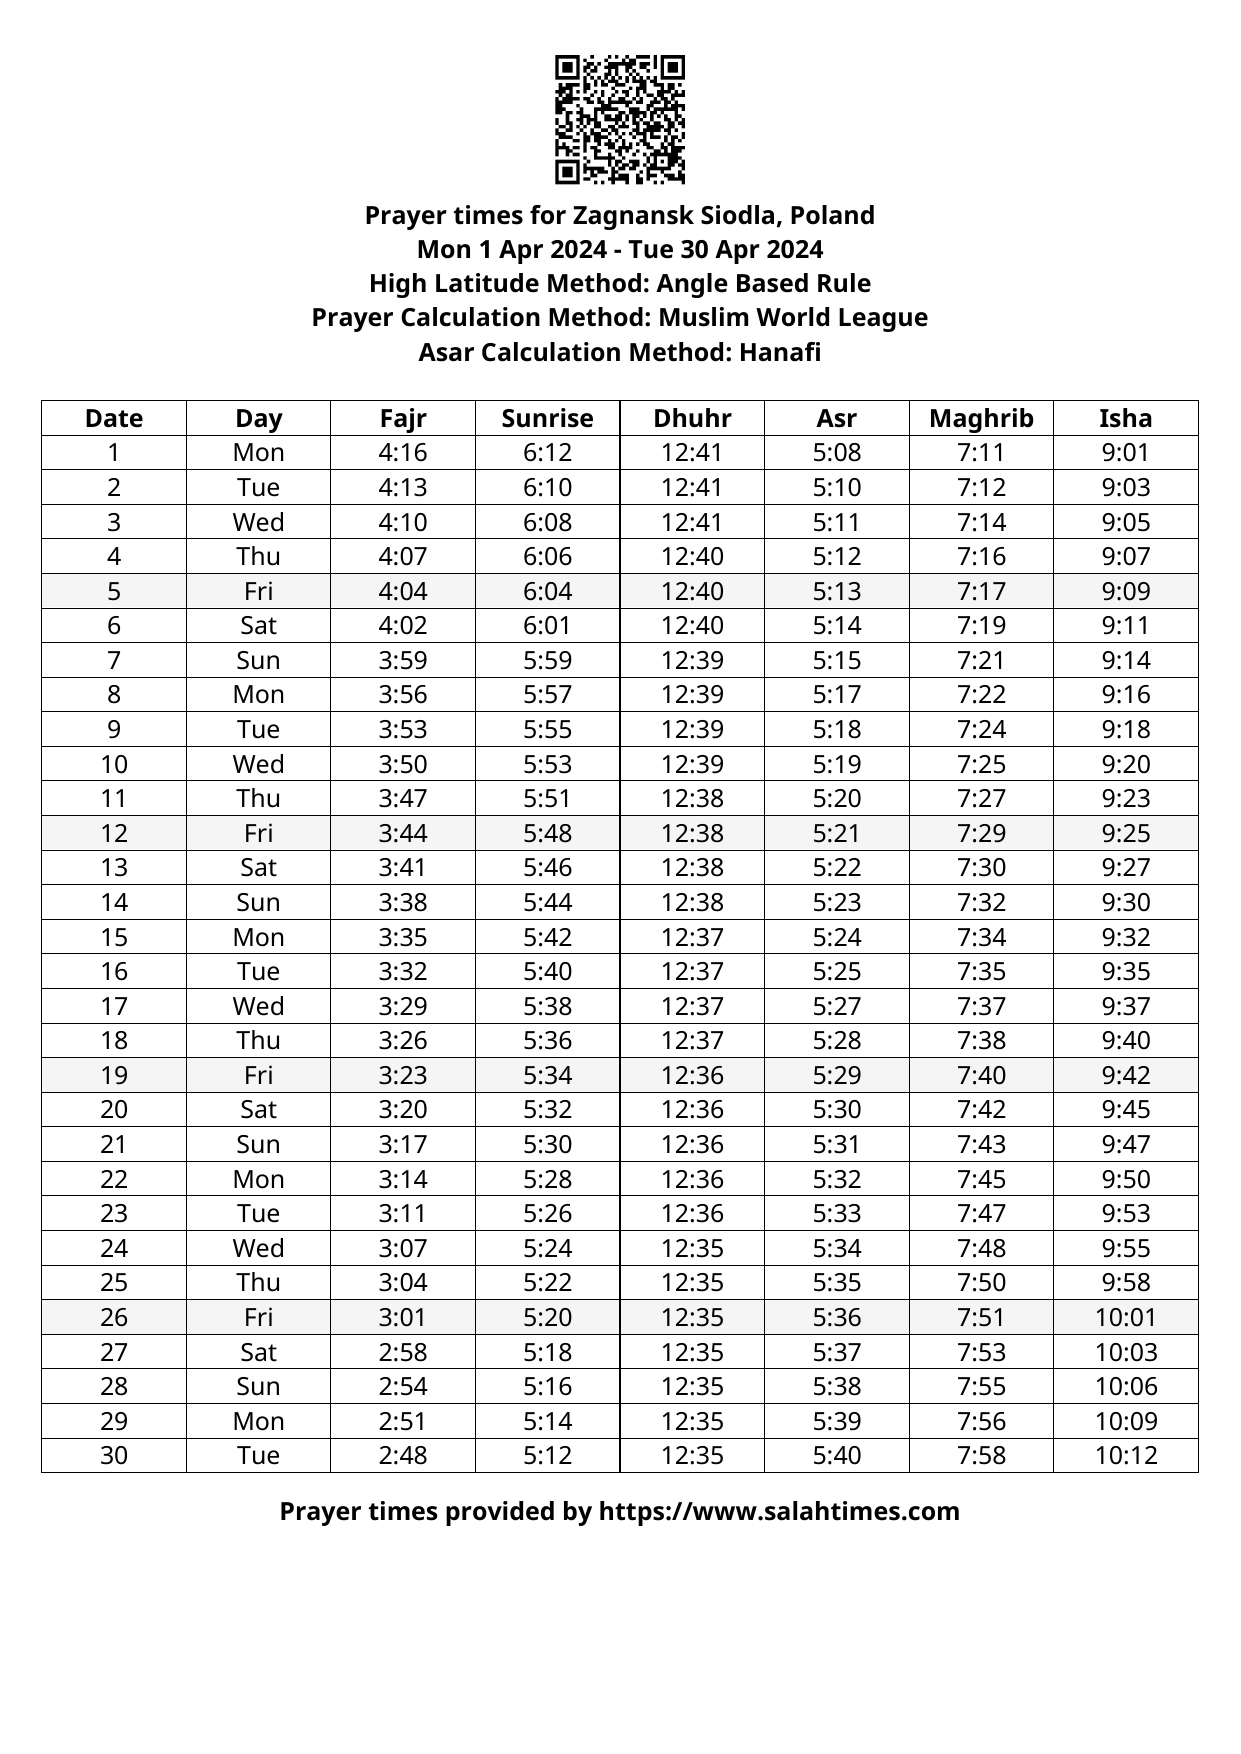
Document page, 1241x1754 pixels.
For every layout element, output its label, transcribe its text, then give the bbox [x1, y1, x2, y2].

table_cell 3:01 [331, 1300, 475, 1334]
table_cell 4:07 [331, 539, 475, 573]
table_cell Tue [187, 1439, 330, 1472]
table_cell 6:04 [476, 574, 619, 607]
table_cell 7:22 [910, 678, 1053, 711]
table_cell 5:12 [765, 539, 909, 573]
table_cell 17 [42, 989, 186, 1022]
table_cell 5:13 [765, 574, 909, 607]
table_cell 12 [42, 816, 186, 849]
table_cell 7:19 [910, 609, 1053, 642]
table_cell Thu [187, 1024, 330, 1057]
table_cell 3:59 [331, 643, 475, 677]
table_cell Sun [187, 885, 330, 919]
table_cell Mon [187, 678, 330, 711]
table_cell 12:39 [621, 712, 764, 746]
table_cell 7:34 [910, 920, 1053, 953]
table_cell 8 [42, 678, 186, 711]
table_cell 7:14 [910, 505, 1053, 538]
table_cell 3:56 [331, 678, 475, 711]
table_cell 9:11 [1054, 609, 1198, 642]
table_cell Sun [187, 1127, 330, 1161]
table_cell 9:14 [1054, 643, 1198, 677]
table_cell 9:03 [1054, 470, 1198, 504]
table_cell 6 [42, 609, 186, 642]
table_cell 5:34 [765, 1231, 909, 1264]
table_cell 9:35 [1054, 954, 1198, 988]
table_cell 5:31 [765, 1127, 909, 1161]
table_cell 2:51 [331, 1404, 475, 1437]
table_cell 7:47 [910, 1196, 1053, 1230]
table_cell 9:27 [1054, 851, 1198, 884]
table_cell 5:36 [765, 1300, 909, 1334]
table_cell 24 [42, 1231, 186, 1264]
table_cell 5:11 [765, 505, 909, 538]
table_cell 12:36 [621, 1058, 764, 1092]
table_cell 9:01 [1054, 436, 1198, 469]
table_cell 9:37 [1054, 989, 1198, 1022]
table_cell 3:32 [331, 954, 475, 988]
table_cell 5:20 [476, 1300, 619, 1334]
table_cell 7:24 [910, 712, 1053, 746]
table_cell Thu [187, 1266, 330, 1299]
table_cell 11 [42, 781, 186, 815]
table_cell Mon [187, 436, 330, 469]
table_cell 7:43 [910, 1127, 1053, 1161]
table_cell 25 [42, 1266, 186, 1299]
table_cell 12:39 [621, 747, 764, 780]
table_cell 5:59 [476, 643, 619, 677]
text Prayer Calculation Method: Muslim World League [42, 300, 1198, 334]
table_cell 7:11 [910, 436, 1053, 469]
table_cell 7:55 [910, 1369, 1053, 1403]
table_cell 2:58 [331, 1335, 475, 1368]
table_cell Tue [187, 470, 330, 504]
table_cell 3:38 [331, 885, 475, 919]
table_cell 7:58 [910, 1439, 1053, 1472]
table_cell 15 [42, 920, 186, 953]
table_cell 5:23 [765, 885, 909, 919]
table_cell 5:38 [765, 1369, 909, 1403]
table_cell 9:50 [1054, 1162, 1198, 1195]
table_cell 9:07 [1054, 539, 1198, 573]
table_cell 9:53 [1054, 1196, 1198, 1230]
table_cell Wed [187, 505, 330, 538]
table_cell Wed [187, 1231, 330, 1264]
table_cell 7:27 [910, 781, 1053, 815]
table_cell 12:36 [621, 1093, 764, 1126]
table_cell 12:35 [621, 1404, 764, 1437]
table_cell 7:25 [910, 747, 1053, 780]
table_cell 7:45 [910, 1162, 1053, 1195]
table_cell 12:35 [621, 1231, 764, 1264]
table_cell 7:50 [910, 1266, 1053, 1299]
table_header Fajr [331, 401, 475, 434]
table_cell 9:30 [1054, 885, 1198, 919]
table_cell 9:32 [1054, 920, 1198, 953]
table_cell 12:39 [621, 643, 764, 677]
table_cell 16 [42, 954, 186, 988]
table_cell 7:51 [910, 1300, 1053, 1334]
table_cell 4:13 [331, 470, 475, 504]
table_cell 7:32 [910, 885, 1053, 919]
table_cell 5:14 [476, 1404, 619, 1437]
table_cell 10:01 [1054, 1300, 1198, 1334]
table_header Isha [1054, 401, 1198, 434]
table_cell 5:57 [476, 678, 619, 711]
text Prayer times provided by https://www.salahtimes.com [42, 1494, 1198, 1528]
table_cell 3:44 [331, 816, 475, 849]
table_header Asr [765, 401, 909, 434]
table_cell 12:38 [621, 816, 764, 849]
table_cell 5:25 [765, 954, 909, 988]
text High Latitude Method: Angle Based Rule [42, 266, 1198, 300]
table_cell 12:37 [621, 920, 764, 953]
table_cell 12:38 [621, 885, 764, 919]
table_cell 5:18 [476, 1335, 619, 1368]
table_cell 7:29 [910, 816, 1053, 849]
table_cell 3:35 [331, 920, 475, 953]
table_cell 9:25 [1054, 816, 1198, 849]
table_cell 5:42 [476, 920, 619, 953]
table_cell 7:17 [910, 574, 1053, 607]
table_cell 9:58 [1054, 1266, 1198, 1299]
table_cell 4:10 [331, 505, 475, 538]
table_cell 12:38 [621, 851, 764, 884]
text Prayer times for Zagnansk Siodla, Poland [42, 198, 1198, 232]
table_cell Mon [187, 1162, 330, 1195]
text Mon 1 Apr 2024 - Tue 30 Apr 2024 [42, 232, 1198, 266]
table_cell Thu [187, 539, 330, 573]
table_cell 9:18 [1054, 712, 1198, 746]
table_cell 5:14 [765, 609, 909, 642]
table_cell 5:10 [765, 470, 909, 504]
table_cell 7:21 [910, 643, 1053, 677]
table_cell 4:04 [331, 574, 475, 607]
table_cell 5:28 [765, 1024, 909, 1057]
table_cell 19 [42, 1058, 186, 1092]
table_cell Fri [187, 1300, 330, 1334]
table_cell 5:22 [765, 851, 909, 884]
picture [542, 41, 699, 198]
table_cell Sat [187, 1335, 330, 1368]
table_cell 9 [42, 712, 186, 746]
table_cell 12:36 [621, 1196, 764, 1230]
table_cell 3:50 [331, 747, 475, 780]
table_cell 9:47 [1054, 1127, 1198, 1161]
table_cell 5:24 [476, 1231, 619, 1264]
table_cell Sat [187, 851, 330, 884]
table_cell 20 [42, 1093, 186, 1126]
table_cell Sun [187, 643, 330, 677]
table_cell Tue [187, 1196, 330, 1230]
table_cell 3:23 [331, 1058, 475, 1092]
table_cell 22 [42, 1162, 186, 1195]
table_cell 12:37 [621, 989, 764, 1022]
table_cell Fri [187, 1058, 330, 1092]
table_cell 5:40 [476, 954, 619, 988]
table_cell 3:26 [331, 1024, 475, 1057]
table_cell 3:17 [331, 1127, 475, 1161]
table_cell 9:09 [1054, 574, 1198, 607]
table_cell 12:35 [621, 1300, 764, 1334]
table_cell 6:10 [476, 470, 619, 504]
table_cell 10 [42, 747, 186, 780]
table_cell 6:08 [476, 505, 619, 538]
table_cell 5:12 [476, 1439, 619, 1472]
table_cell 12:41 [621, 505, 764, 538]
table_cell Tue [187, 954, 330, 988]
table_cell 3:14 [331, 1162, 475, 1195]
table_cell 12:41 [621, 470, 764, 504]
table_cell 18 [42, 1024, 186, 1057]
table_cell 30 [42, 1439, 186, 1472]
table_cell 3:41 [331, 851, 475, 884]
table_cell 6:01 [476, 609, 619, 642]
table_cell 9:40 [1054, 1024, 1198, 1057]
table_cell 7 [42, 643, 186, 677]
table_cell 7:16 [910, 539, 1053, 573]
table_cell 3:29 [331, 989, 475, 1022]
table_cell 5:33 [765, 1196, 909, 1230]
table_cell 5:35 [765, 1266, 909, 1299]
table_cell 7:40 [910, 1058, 1053, 1092]
table_cell Sat [187, 1093, 330, 1126]
table_cell 9:16 [1054, 678, 1198, 711]
table_cell 5 [42, 574, 186, 607]
table_cell 7:53 [910, 1335, 1053, 1368]
table_cell 3:11 [331, 1196, 475, 1230]
table_cell 5:29 [765, 1058, 909, 1092]
table_cell 5:32 [476, 1093, 619, 1126]
table_cell 12:35 [621, 1266, 764, 1299]
table_cell Wed [187, 989, 330, 1022]
table_cell 12:40 [621, 539, 764, 573]
table_cell Wed [187, 747, 330, 780]
table_cell 2:54 [331, 1369, 475, 1403]
table_cell 23 [42, 1196, 186, 1230]
table_cell 10:09 [1054, 1404, 1198, 1437]
table_cell 5:26 [476, 1196, 619, 1230]
table_cell 5:19 [765, 747, 909, 780]
table_cell 5:24 [765, 920, 909, 953]
table_cell 9:42 [1054, 1058, 1198, 1092]
table_cell Fri [187, 574, 330, 607]
table_cell 7:38 [910, 1024, 1053, 1057]
table_cell 10:03 [1054, 1335, 1198, 1368]
table_cell Mon [187, 1404, 330, 1437]
table_header Maghrib [910, 401, 1053, 434]
table_header Day [187, 401, 330, 434]
table_cell 5:44 [476, 885, 619, 919]
table_cell 5:51 [476, 781, 619, 815]
table_cell Tue [187, 712, 330, 746]
table_cell 3:04 [331, 1266, 475, 1299]
table_cell Thu [187, 781, 330, 815]
table_cell 5:08 [765, 436, 909, 469]
table_header Date [42, 401, 186, 434]
table_cell 7:30 [910, 851, 1053, 884]
table_cell 12:37 [621, 954, 764, 988]
table_cell 26 [42, 1300, 186, 1334]
table_cell 5:36 [476, 1024, 619, 1057]
table_cell 10:06 [1054, 1369, 1198, 1403]
table_cell 5:15 [765, 643, 909, 677]
table_cell 1 [42, 436, 186, 469]
table_cell 14 [42, 885, 186, 919]
table_cell 9:45 [1054, 1093, 1198, 1126]
table_cell 12:41 [621, 436, 764, 469]
table_cell 12:36 [621, 1127, 764, 1161]
table_cell 5:34 [476, 1058, 619, 1092]
table_cell 2 [42, 470, 186, 504]
table_cell 5:32 [765, 1162, 909, 1195]
table_cell 21 [42, 1127, 186, 1161]
table_cell 5:48 [476, 816, 619, 849]
table_cell Mon [187, 920, 330, 953]
table_header Dhuhr [621, 401, 764, 434]
table_cell 5:21 [765, 816, 909, 849]
table_cell 5:39 [765, 1404, 909, 1437]
table_cell 5:20 [765, 781, 909, 815]
table_header Sunrise [476, 401, 619, 434]
table_cell 5:27 [765, 989, 909, 1022]
table_cell 12:37 [621, 1024, 764, 1057]
table_cell 7:12 [910, 470, 1053, 504]
table_cell 3:47 [331, 781, 475, 815]
table_cell 5:30 [476, 1127, 619, 1161]
table_cell 5:37 [765, 1335, 909, 1368]
table_cell 7:56 [910, 1404, 1053, 1437]
table_cell 29 [42, 1404, 186, 1437]
table_cell 5:18 [765, 712, 909, 746]
table_cell 4 [42, 539, 186, 573]
table_cell 7:48 [910, 1231, 1053, 1264]
table_cell 12:38 [621, 781, 764, 815]
table_cell 28 [42, 1369, 186, 1403]
table_cell 12:36 [621, 1162, 764, 1195]
table_cell 4:16 [331, 436, 475, 469]
table_cell 9:55 [1054, 1231, 1198, 1264]
table_cell 6:06 [476, 539, 619, 573]
table_cell 9:23 [1054, 781, 1198, 815]
table_cell 5:30 [765, 1093, 909, 1126]
table_cell 12:39 [621, 678, 764, 711]
table_cell 12:35 [621, 1439, 764, 1472]
table_cell 27 [42, 1335, 186, 1368]
table_cell 6:12 [476, 436, 619, 469]
table_cell 3 [42, 505, 186, 538]
text Asar Calculation Method: Hanafi [42, 334, 1198, 368]
table_cell 5:22 [476, 1266, 619, 1299]
table_cell 5:38 [476, 989, 619, 1022]
table_cell 3:20 [331, 1093, 475, 1126]
table_cell Fri [187, 816, 330, 849]
table_cell 12:40 [621, 574, 764, 607]
table_cell Sat [187, 609, 330, 642]
table_cell 5:17 [765, 678, 909, 711]
table_cell 12:40 [621, 609, 764, 642]
table_cell 5:55 [476, 712, 619, 746]
table_cell Sun [187, 1369, 330, 1403]
table_cell 5:16 [476, 1369, 619, 1403]
table_cell 12:35 [621, 1335, 764, 1368]
table_cell 3:53 [331, 712, 475, 746]
table_cell 12:35 [621, 1369, 764, 1403]
table_cell 5:46 [476, 851, 619, 884]
table_cell 10:12 [1054, 1439, 1198, 1472]
table_cell 5:53 [476, 747, 619, 780]
table_cell 9:20 [1054, 747, 1198, 780]
table_cell 7:42 [910, 1093, 1053, 1126]
table_cell 5:28 [476, 1162, 619, 1195]
table_cell 7:37 [910, 989, 1053, 1022]
table_cell 2:48 [331, 1439, 475, 1472]
table_cell 5:40 [765, 1439, 909, 1472]
table_cell 13 [42, 851, 186, 884]
table_cell 3:07 [331, 1231, 475, 1264]
table_cell 9:05 [1054, 505, 1198, 538]
table_cell 7:35 [910, 954, 1053, 988]
table_cell 4:02 [331, 609, 475, 642]
